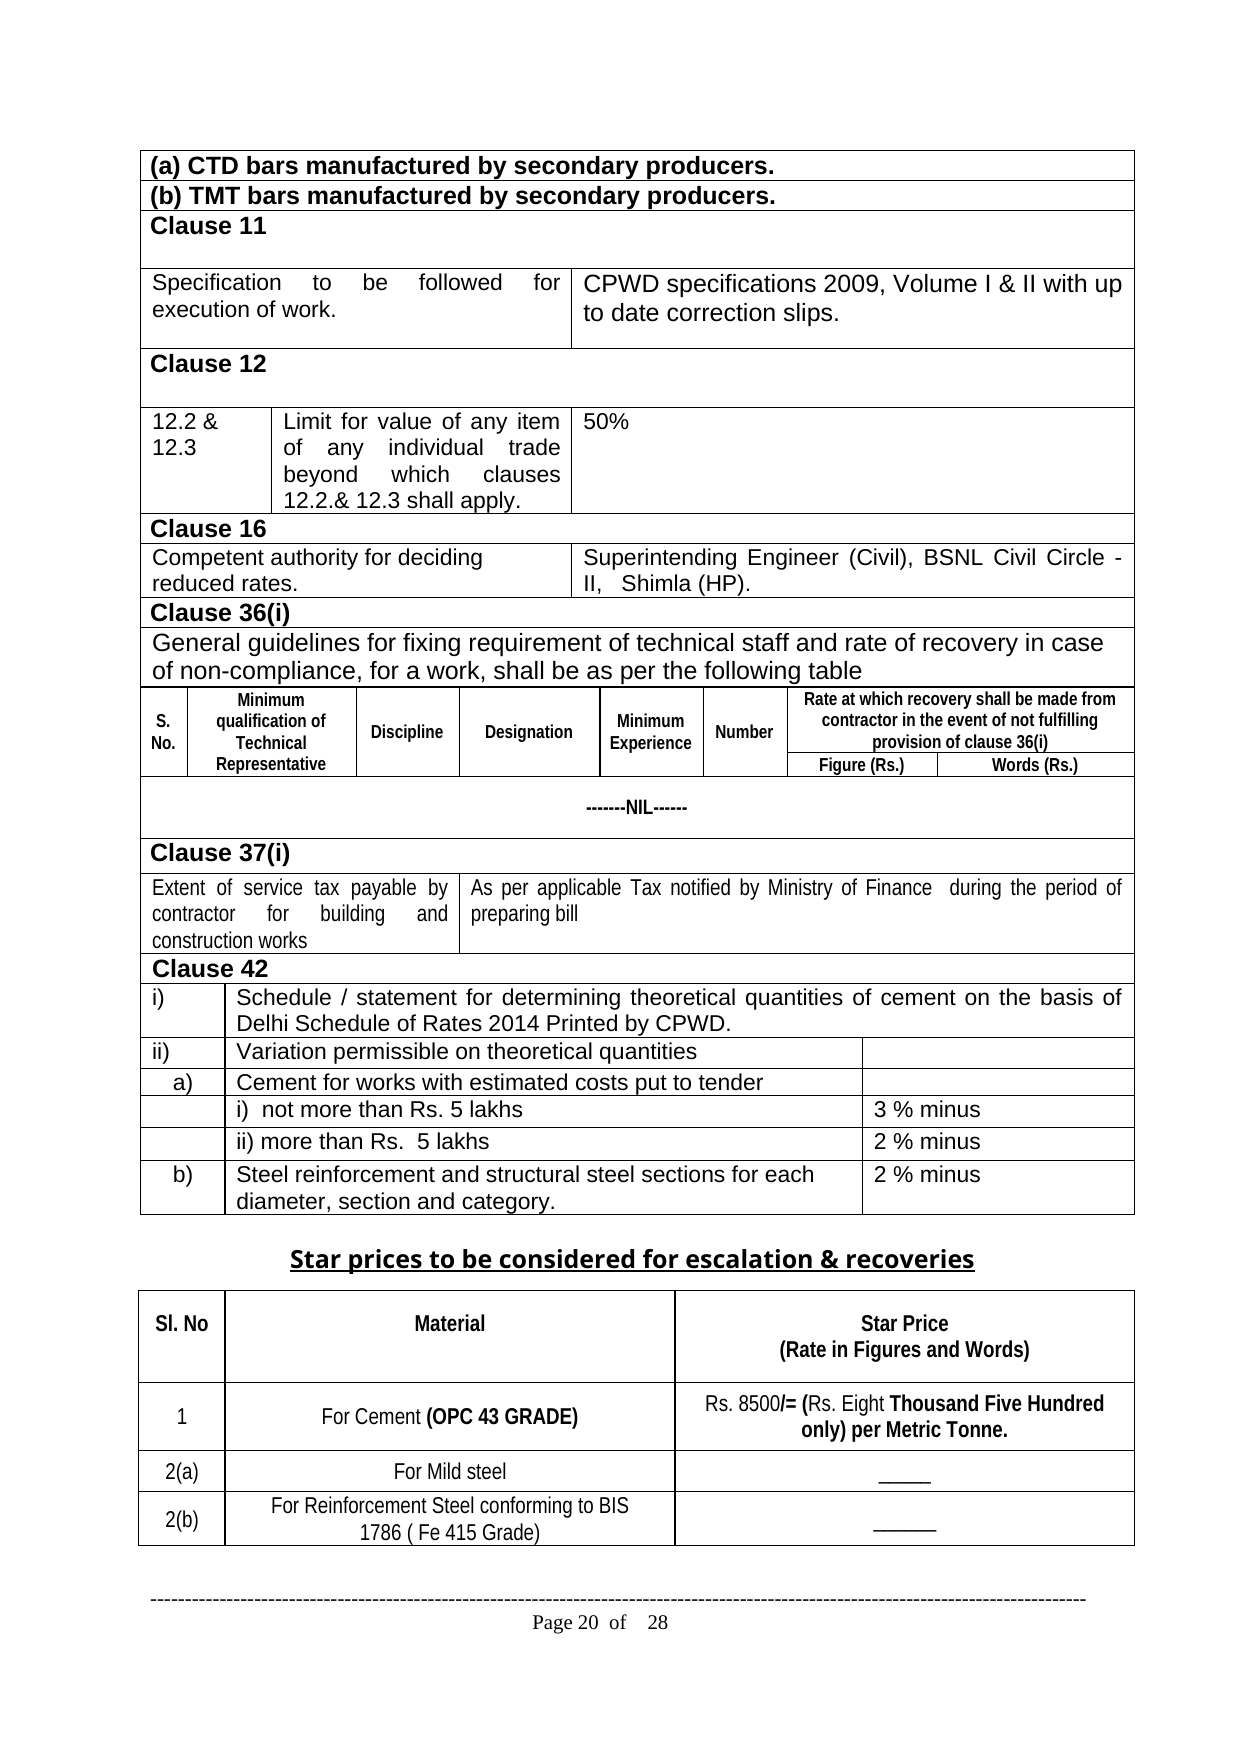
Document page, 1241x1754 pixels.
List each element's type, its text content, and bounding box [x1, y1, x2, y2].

text Star prices to be considered for escalation & recoveries [150, 1242, 1115, 1276]
table_cell Limit for value of any item of any individual trade beyond which clauses 12.2.& 12.3 shall apply. [272, 408, 571, 513]
table_cell Competent authority for deciding reduced rates. [141, 544, 571, 597]
table_cell Superintending Engineer (Civil), BSNL Civil Circle - II, Shimla (HP). [572, 544, 1134, 597]
table_cell Minimum Experience [601, 688, 703, 776]
table_cell 1 [139, 1383, 224, 1450]
table_cell Number [704, 688, 787, 776]
table_cell Clause 36(i) [141, 598, 1134, 627]
table_cell Variation permissible on theoretical quantities [226, 1038, 862, 1067]
table_cell Clause 11 [141, 211, 1134, 268]
table_cell Specification to be followed for execution of work. [141, 269, 571, 348]
table_cell 2(a) [139, 1451, 224, 1491]
table_cell -------NIL------ [141, 777, 1134, 837]
table_cell ii) more than Rs. 5 lakhs [226, 1128, 862, 1160]
table_cell Discipline [357, 688, 459, 776]
table_cell 2 % minus [863, 1161, 1134, 1214]
table_cell Designation [460, 688, 599, 776]
table_cell Schedule / statement for determining theoretical quantities of cement on the basis of Delhi Schedule of Rates 2014 Printed by CPWD. [226, 984, 1134, 1037]
table_cell Cement for works with estimated costs put to tender [226, 1069, 862, 1095]
table_cell Clause 37(i) [141, 839, 1134, 873]
table_cell _____ [676, 1451, 1134, 1491]
table_cell Clause 42 [141, 954, 1134, 983]
table_cell As per applicable Tax notified by Ministry of Finance during the period of preparing bill [460, 874, 1134, 953]
table_cell a) [141, 1069, 224, 1095]
table_cell For Reinforcement Steel conforming to BIS 1786 ( Fe 415 Grade) [226, 1492, 674, 1545]
table_cell ______ [676, 1492, 1134, 1545]
table_cell Rate at which recovery shall be made from contractor in the event of not fulfilling provision of clause 36(i) [788, 688, 1134, 752]
table_cell (a) CTD bars manufactured by secondary producers. [141, 151, 1134, 180]
table_cell Steel reinforcement and structural steel sections for each diameter, section and category. [226, 1161, 862, 1214]
table_header Material [226, 1291, 674, 1382]
table_cell 12.2 & 12.3 [141, 408, 271, 513]
table_cell [863, 1069, 1134, 1095]
table_cell 2(b) [139, 1492, 224, 1545]
table_cell 3 % minus [863, 1096, 1134, 1127]
table_cell For Cement (OPC 43 GRADE) [226, 1383, 674, 1450]
table_cell CPWD specifications 2009, Volume I & II with up to date correction slips. [572, 269, 1134, 348]
table_cell Clause 12 [141, 349, 1134, 407]
table_cell 2 % minus [863, 1128, 1134, 1160]
table_cell [141, 1128, 224, 1160]
table_header Sl. No [139, 1291, 224, 1382]
table_cell [863, 1038, 1134, 1067]
table_cell i) not more than Rs. 5 lakhs [226, 1096, 862, 1127]
table_cell Extent of service tax payable by contractor for building and construction works [141, 874, 459, 953]
table_cell 50% [572, 408, 1134, 513]
table_cell Figure (Rs.) [788, 753, 937, 776]
table_cell i) [141, 984, 224, 1037]
table_cell For Mild steel [226, 1451, 674, 1491]
table_cell (b) TMT bars manufactured by secondary producers. [141, 181, 1134, 209]
table_cell Rs. 8500/= (Rs. Eight Thousand Five Hundred only) per Metric Tonne. [676, 1383, 1134, 1450]
table_cell Clause 16 [141, 514, 1134, 543]
table_cell ii) [141, 1038, 224, 1067]
table_cell b) [141, 1161, 224, 1214]
table_header Star Price (Rate in Figures and Words) [676, 1291, 1134, 1382]
table_cell General guidelines for fixing requirement of technical staff and rate of recovery in case of non-compliance, for a work, shall be as per the following table [141, 628, 1134, 686]
table_cell [141, 1096, 224, 1127]
table_cell Minimum qualification of Technical Representative [188, 688, 356, 776]
table_cell Words (Rs.) [938, 753, 1134, 776]
table_cell S. No. [141, 688, 187, 776]
